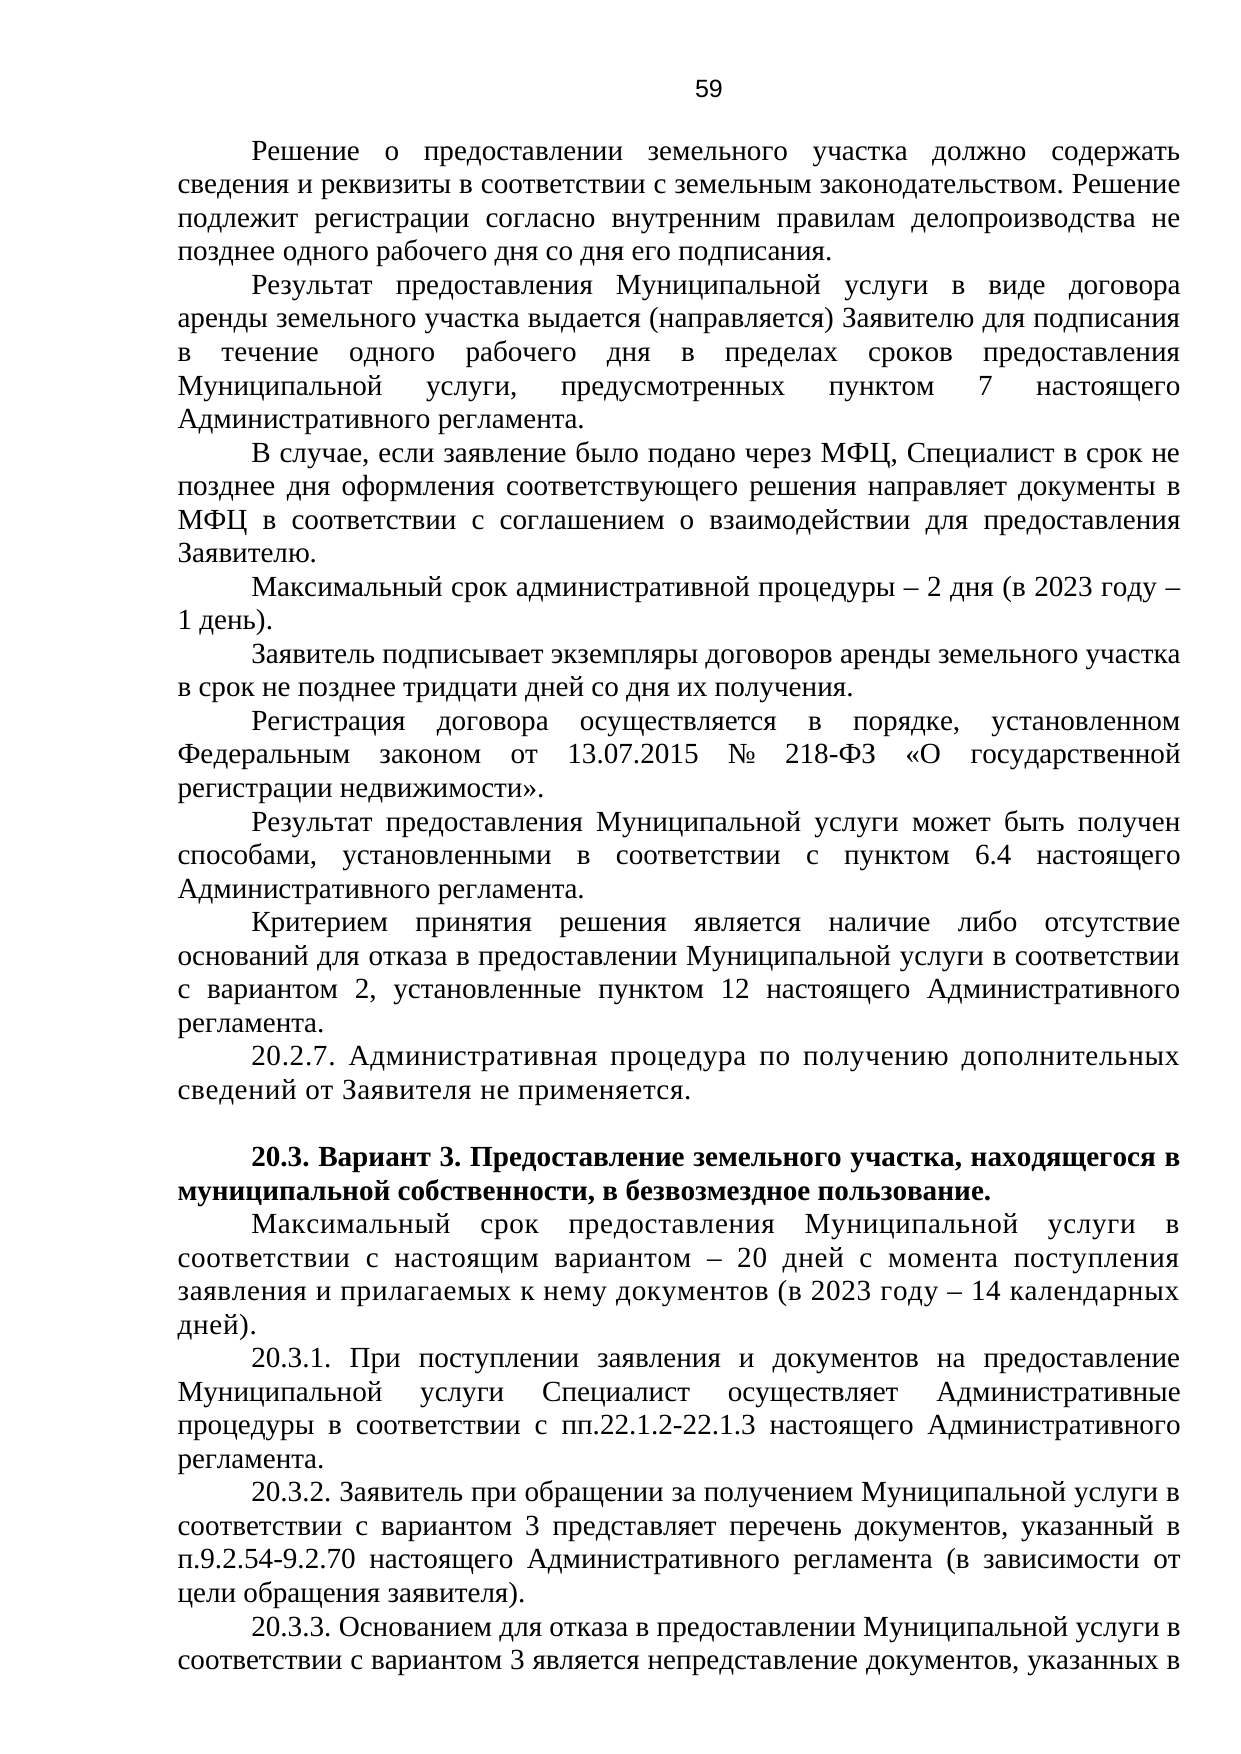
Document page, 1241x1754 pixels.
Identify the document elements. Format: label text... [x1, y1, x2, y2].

text Регистрация договора осуществляется в порядке, установленном Федеральным законом от 13.07.2015 № 218-ФЗ «О государственной регистрации недвижимости». [177, 703, 1181, 804]
text 20.3.2. Заявитель при обращении за получением Муниципальной услуги в соответствии с вариантом 3 представляет перечень документов, указанный в п.9.2.54-9.2.70 настоящего Административного регламента (в зависимости от цели обращения заявителя). [177, 1474, 1181, 1609]
list 20.3. Вариант 3. Предоставление земельного участка, находящегося в муниципальной собственности, в безвозмездное пользование. [177, 1139, 1181, 1206]
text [177, 1609, 1181, 1676]
text Максимальный срок административной процедуры – 2 дня (в 2023 году – 1 день). [177, 569, 1181, 636]
text Максимальный срок предоставления Муниципальной услуги в соответствии с настоящим вариантом – 20 дней с момента поступления заявления и прилагаемых к нему документов (в 2023 году – 14 календарных дней). [177, 1206, 1181, 1340]
text Решение о предоставлении земельного участка должно содержать сведения и реквизиты в соответствии с земельным законодательством. Решение подлежит регистрации согласно внутренним правилам делопроизводства не позднее одного рабочего дня со дня его подписания. [177, 133, 1181, 267]
text В случае, если заявление было подано через МФЦ, Специалист в срок не позднее дня оформления соответствующего решения направляет документы в МФЦ в соответствии с соглашением о взаимодействии для предоставления Заявителю. [177, 435, 1181, 569]
text Результат предоставления Муниципальной услуги в виде договора аренды земельного участка выдается (направляется) Заявителю для подписания в течение одного рабочего дня в пределах сроков предоставления Муниципальной услуги, предусмотренных пунктом 7 настоящего Административного регламента. [177, 267, 1181, 435]
text 20.2.7. Административная процедура по получению дополнительных сведений от Заявителя не применяется. [177, 1038, 1181, 1106]
text Критерием принятия решения является наличие либо отсутствие оснований для отказа в предоставлении Муниципальной услуги в соответствии с вариантом 2, установленные пунктом 12 настоящего Административного регламента. [177, 904, 1181, 1038]
text 20.3.1. При поступлении заявления и документов на предоставление Муниципальной услуги Специалист осуществляет Административные процедуры в соответствии с пп.22.1.2-22.1.3 настоящего Административного регламента. [177, 1340, 1181, 1474]
text Результат предоставления Муниципальной услуги может быть получен способами, установленными в соответствии с пунктом 6.4 настоящего Административного регламента. [177, 804, 1181, 904]
text Заявитель подписывает экземпляры договоров аренды земельного участка в срок не позднее тридцати дней со дня их получения. [177, 636, 1181, 703]
